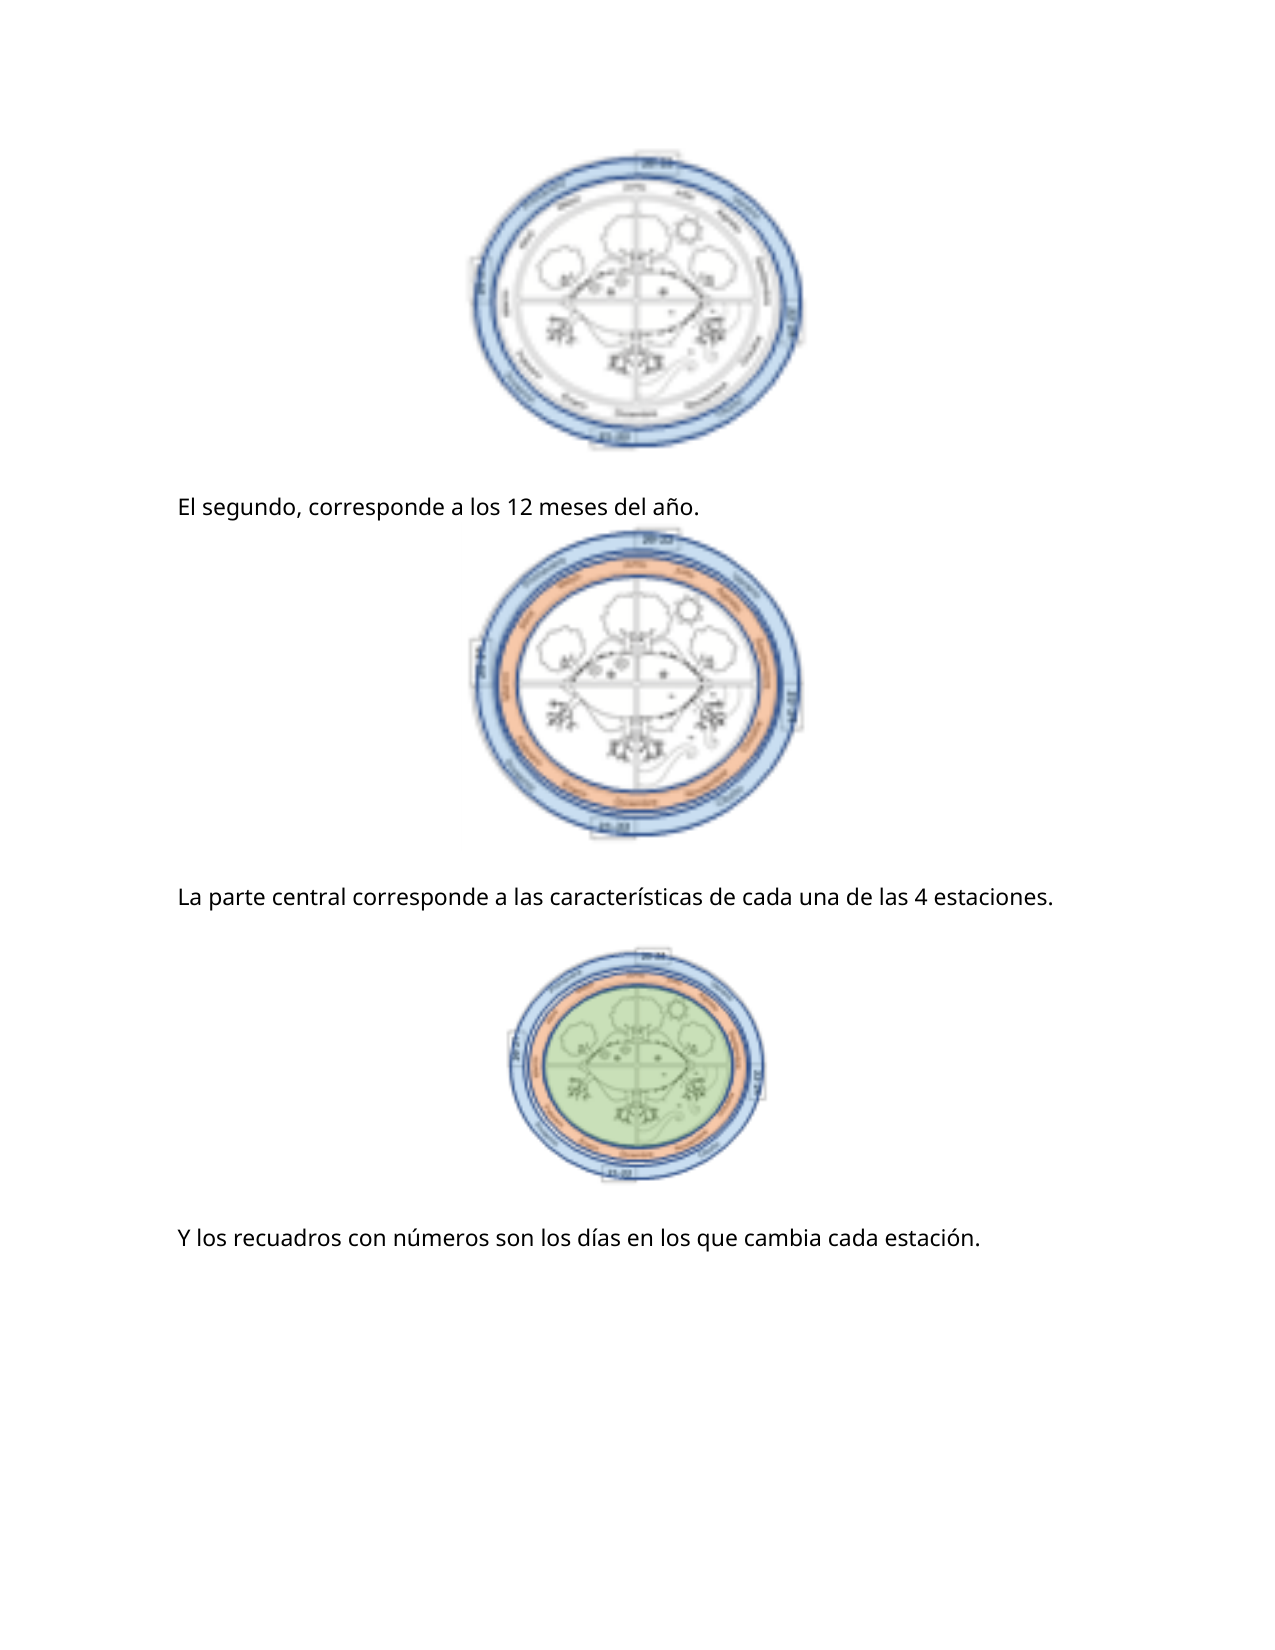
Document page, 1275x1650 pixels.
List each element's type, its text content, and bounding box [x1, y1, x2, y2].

text El segundo, corresponde a los 12 meses del año. [177, 491, 1098, 522]
picture [460, 522, 815, 851]
picture [500, 943, 775, 1191]
picture [460, 147, 815, 460]
text Y los recuadros con números son los días en los que cambia cada estación. [177, 1222, 1098, 1253]
text La parte central corresponde a las características de cada una de las 4 estaciones. [177, 881, 1098, 913]
